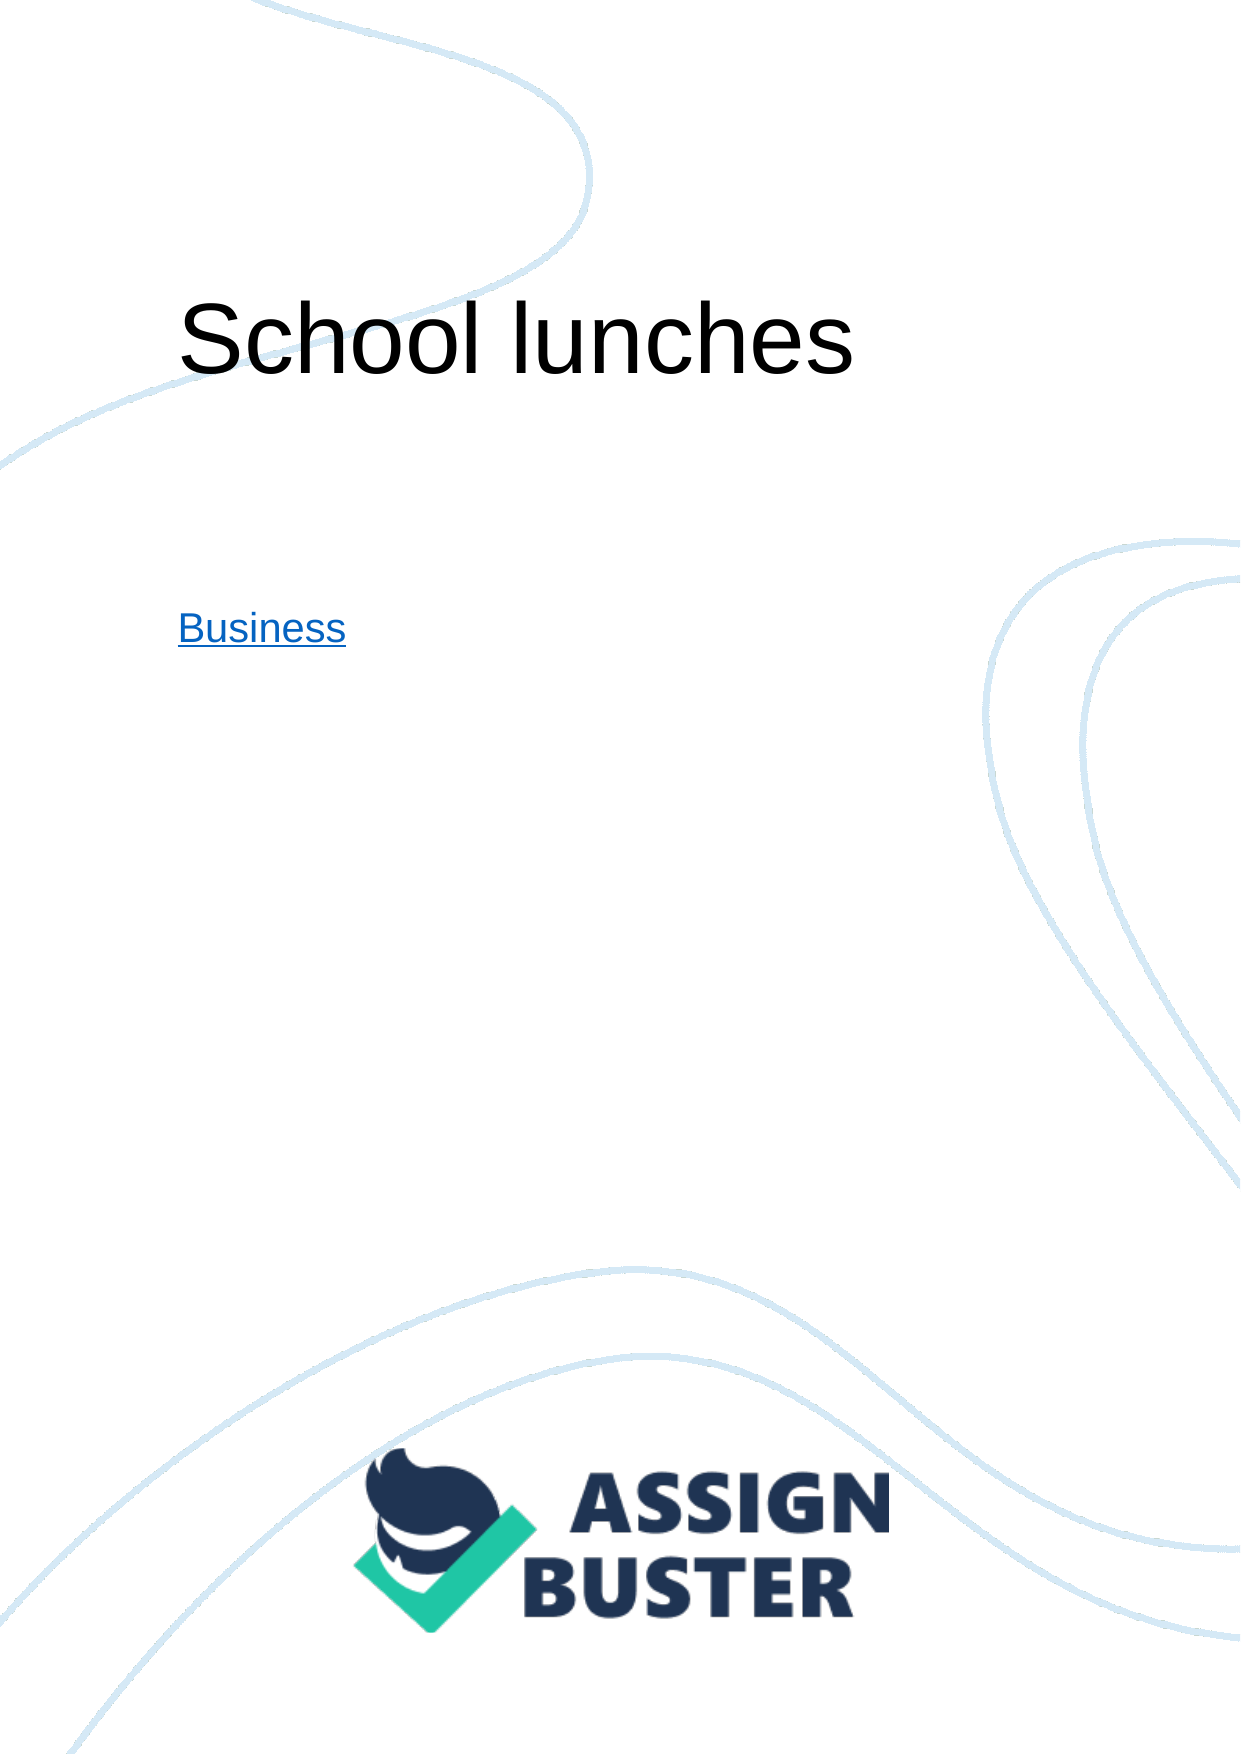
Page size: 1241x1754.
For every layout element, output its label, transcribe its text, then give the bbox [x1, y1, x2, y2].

text Business [177, 604, 1152, 652]
picture [0, 0, 1241, 1754]
subtitle School lunches [177, 279, 1152, 394]
